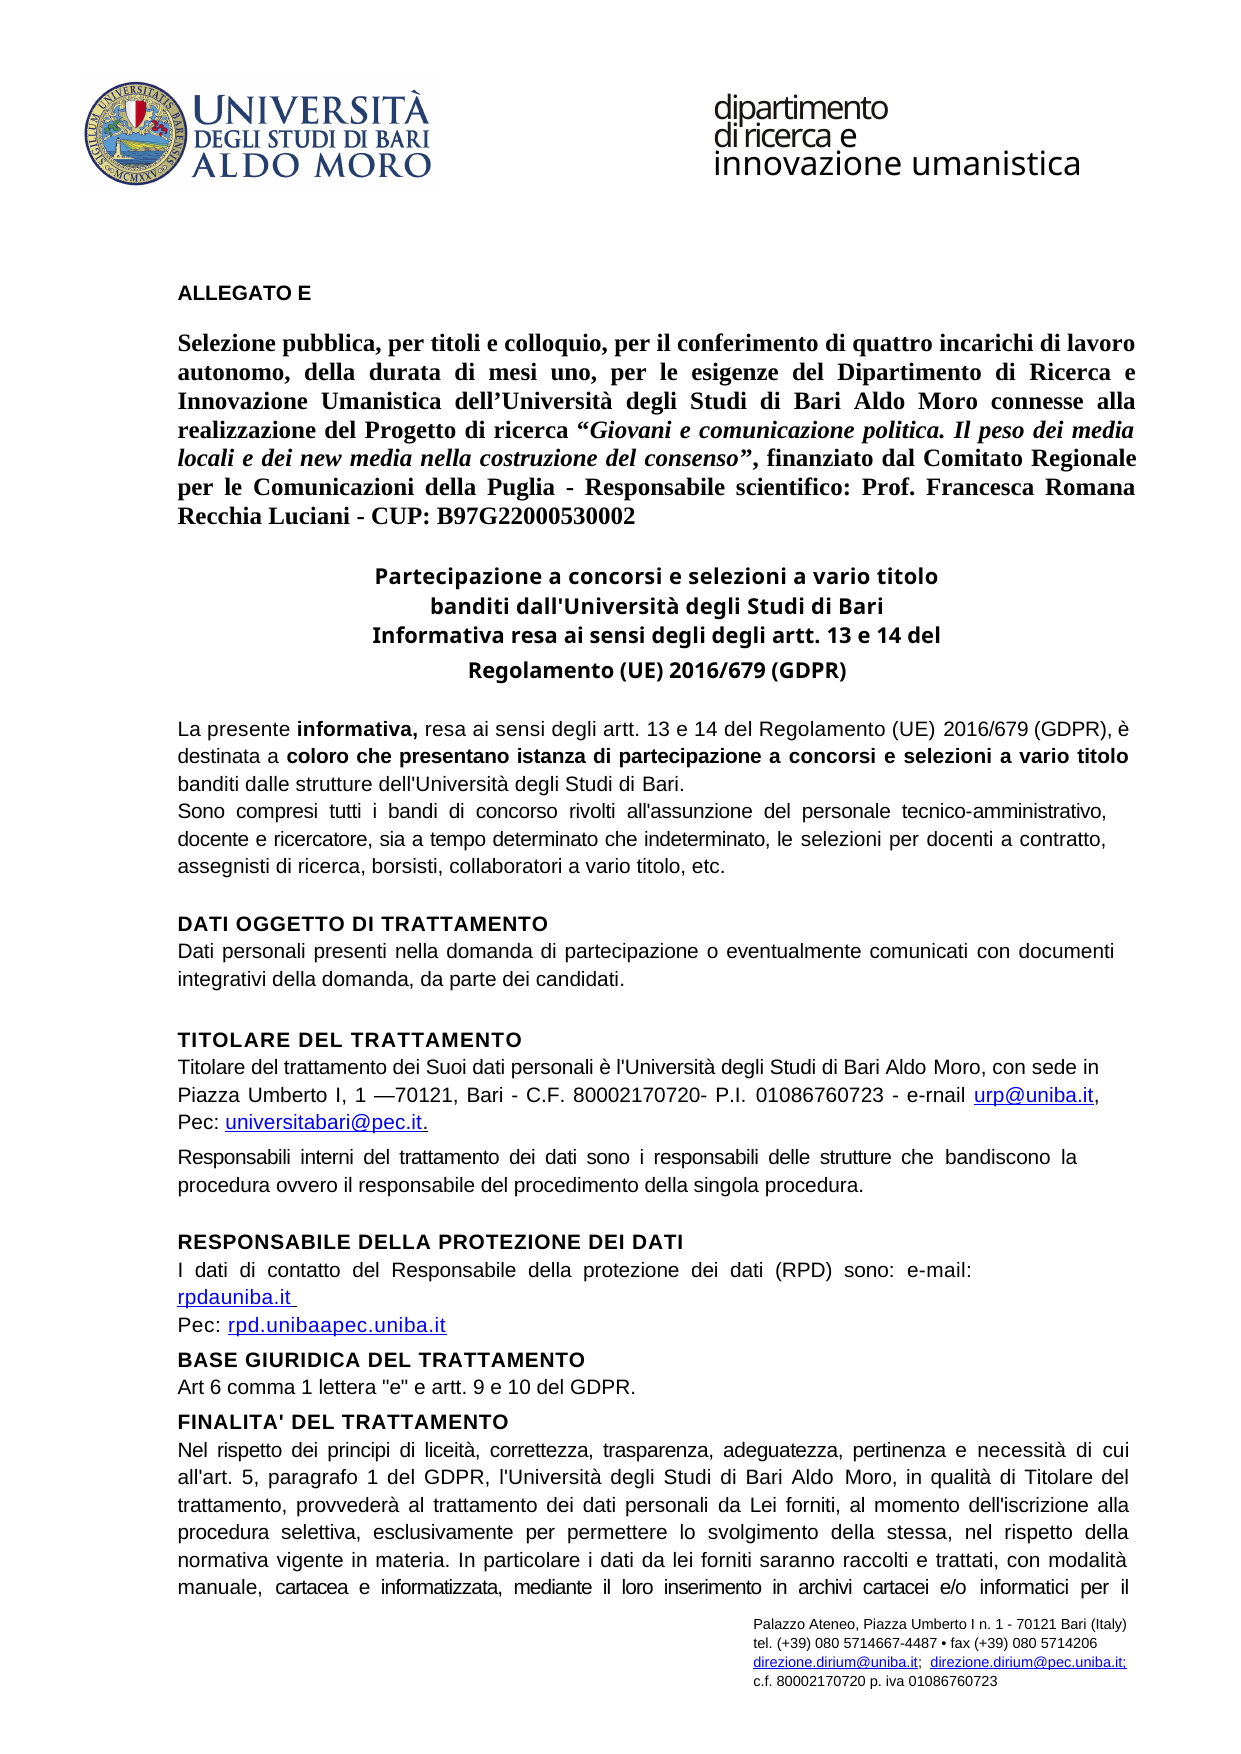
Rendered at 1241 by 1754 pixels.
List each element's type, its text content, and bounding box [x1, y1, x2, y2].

text RESPONSABILE DELLA PROTEZIONE DEI DATI [177, 1230, 1122, 1254]
text I dati di contatto del Responsabile della protezione dei dati (RPD) sono: e-mail: rpdauniba.it [177, 1258, 972, 1309]
text Selezione pubblica, per titoli e colloquio, per il conferimento di quattro incarichi di lavoro autonomo, della durata di mesi uno, per le esigenze del Dipartimento di Ricerca e Innovazione Umanistica dell’Università degli Studi di Bari Aldo Moro connesse alla realizzazione del Progetto di ricerca “Giovani e comunicazione politica. Il peso dei media locali e dei new media nella costruzione del consenso”, finanziato dal Comitato Regionale per le Comunicazioni della Puglia - Responsabile scientifico: Prof. Francesca Romana Recchia Luciani - CUP: B97G22000530002 [177, 328, 1137, 530]
text Titolare del trattamento dei Suoi dati personali è l'Università degli Studi di Bari Aldo Moro, con sede in Piazza Umberto I, 1 —70121, Bari - C.F. 80002170720- P.I. 01086760723 - e-rnail urp@uniba.it, Pec: universitabari@pec.it. [177, 1055, 1099, 1134]
text TITOLARE DEL TRATTAMENTO [177, 1028, 1122, 1052]
text Partecipazione a concorsi e selezioni a vario titolo banditi dall'Università degli Studi di Bari [177, 561, 1137, 621]
text ALLEGATO E [177, 281, 1137, 304]
text BASE GIURIDICA DEL TRATTAMENTO [177, 1348, 1122, 1372]
text La presente informativa, resa ai sensi degli artt. 13 e 14 del Regolamento (UE) 2016/679 (GDPR), è destinata a coloro che presentano istanza di partecipazione a concorsi e selezioni a vario titolo banditi dalle strutture dell'Università degli Studi di Bari. [177, 716, 1129, 795]
text Responsabili interni del trattamento dei dati sono i responsabili delle strutture che bandiscono la procedura ovvero il responsabile del procedimento della singola procedura. [177, 1145, 1077, 1197]
text Pec: rpd.unibaapec.uniba.it [177, 1313, 1122, 1337]
text Sono compresi tutti i bandi di concorso rivolti all'assunzione del personale tecnico-amministrativo, docente e ricercatore, sia a tempo determinato che indeterminato, le selezioni per docenti a contratto, assegnisti di ricerca, borsisti, collaboratori a vario titolo, etc. [177, 799, 1107, 878]
picture [77, 73, 434, 192]
text FINALITA' DEL TRATTAMENTO [177, 1410, 1122, 1434]
text Art 6 comma 1 lettera "e" e artt. 9 e 10 del GDPR. [177, 1375, 1122, 1399]
text Dati personali presenti nella domanda di partecipazione o eventualmente comunicati con documenti integrativi della domanda, da parte dei candidati. [177, 939, 1114, 990]
text Informativa resa ai sensi degli degli artt. 13 e 14 del Regolamento (UE) 2016/679 (GDPR) [177, 621, 1137, 684]
text DATI OGGETTO DI TRATTAMENTO [177, 911, 1122, 935]
